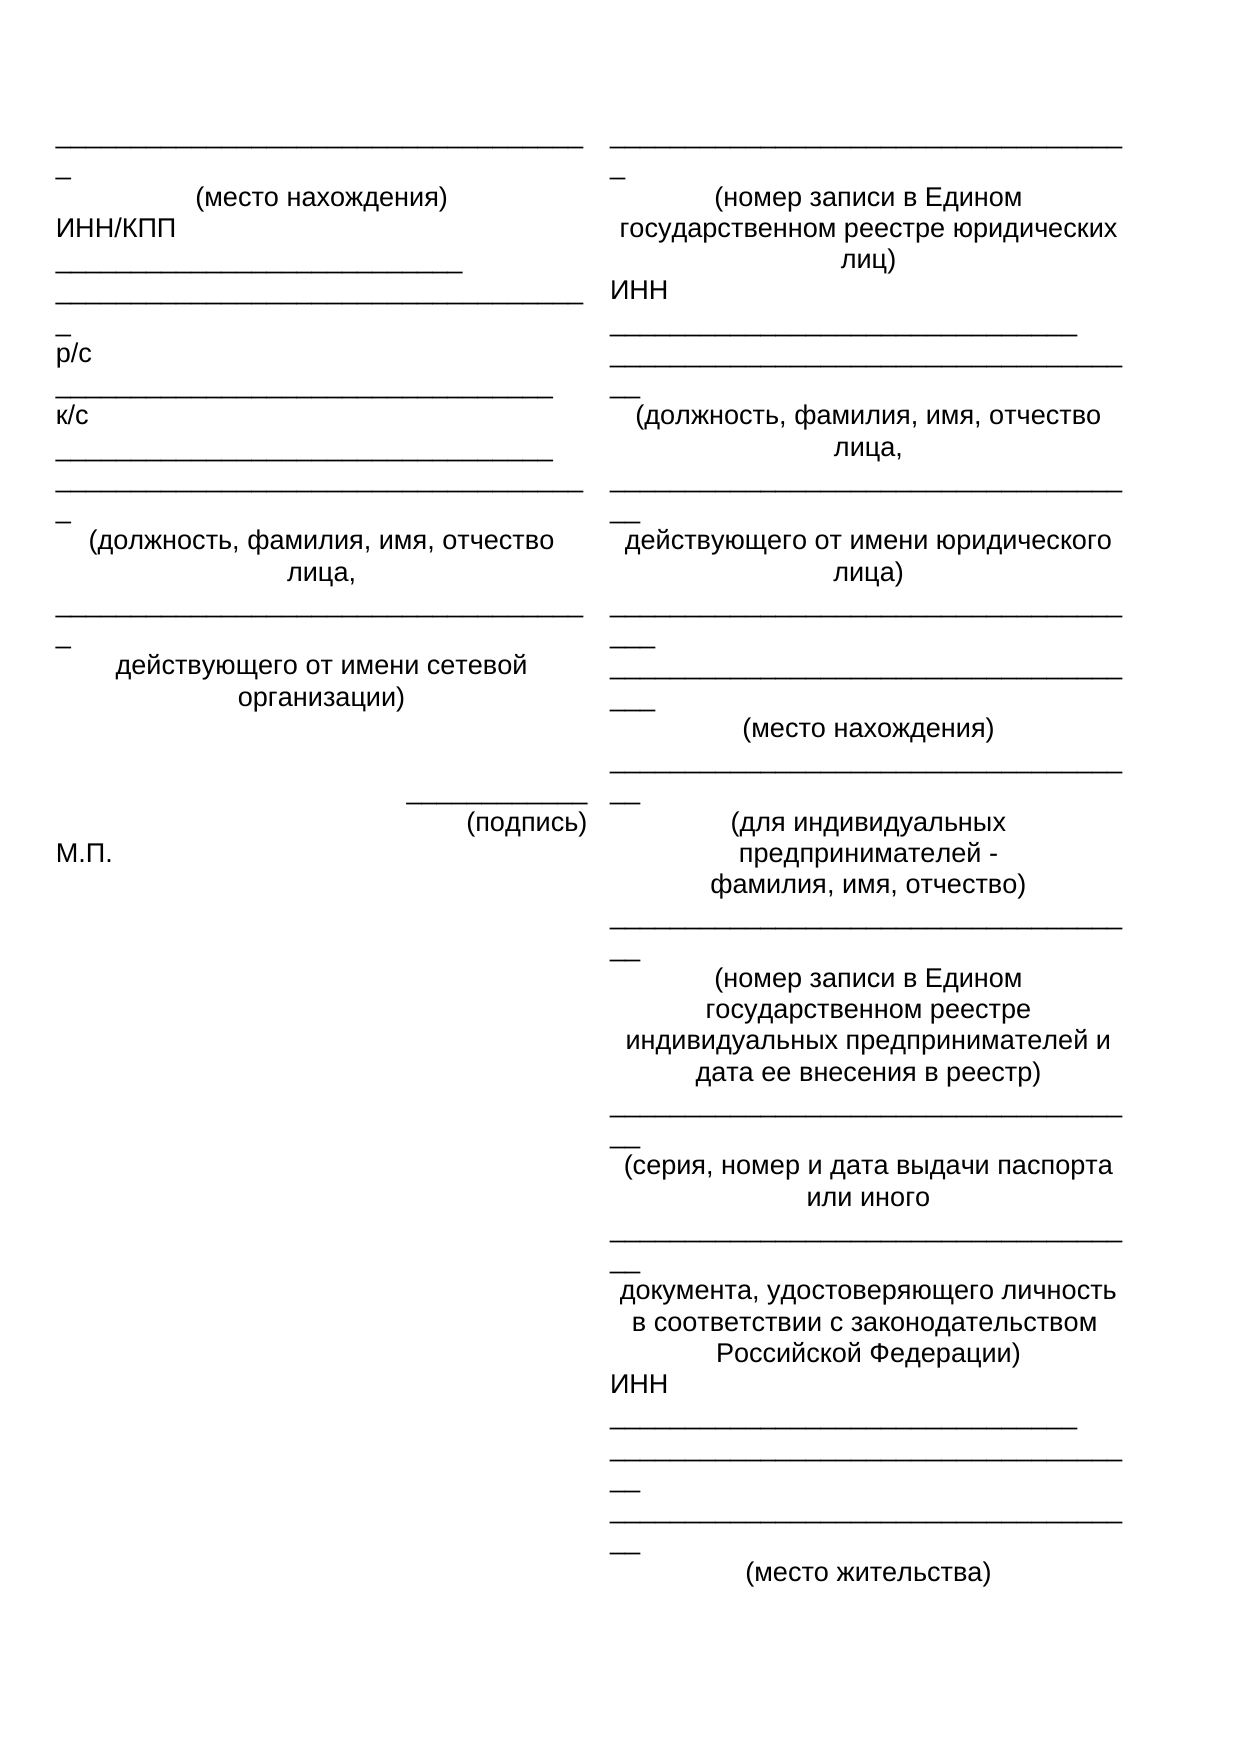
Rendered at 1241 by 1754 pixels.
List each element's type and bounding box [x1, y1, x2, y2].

table_header [599, 118, 1138, 1618]
table_header [44, 118, 598, 1618]
